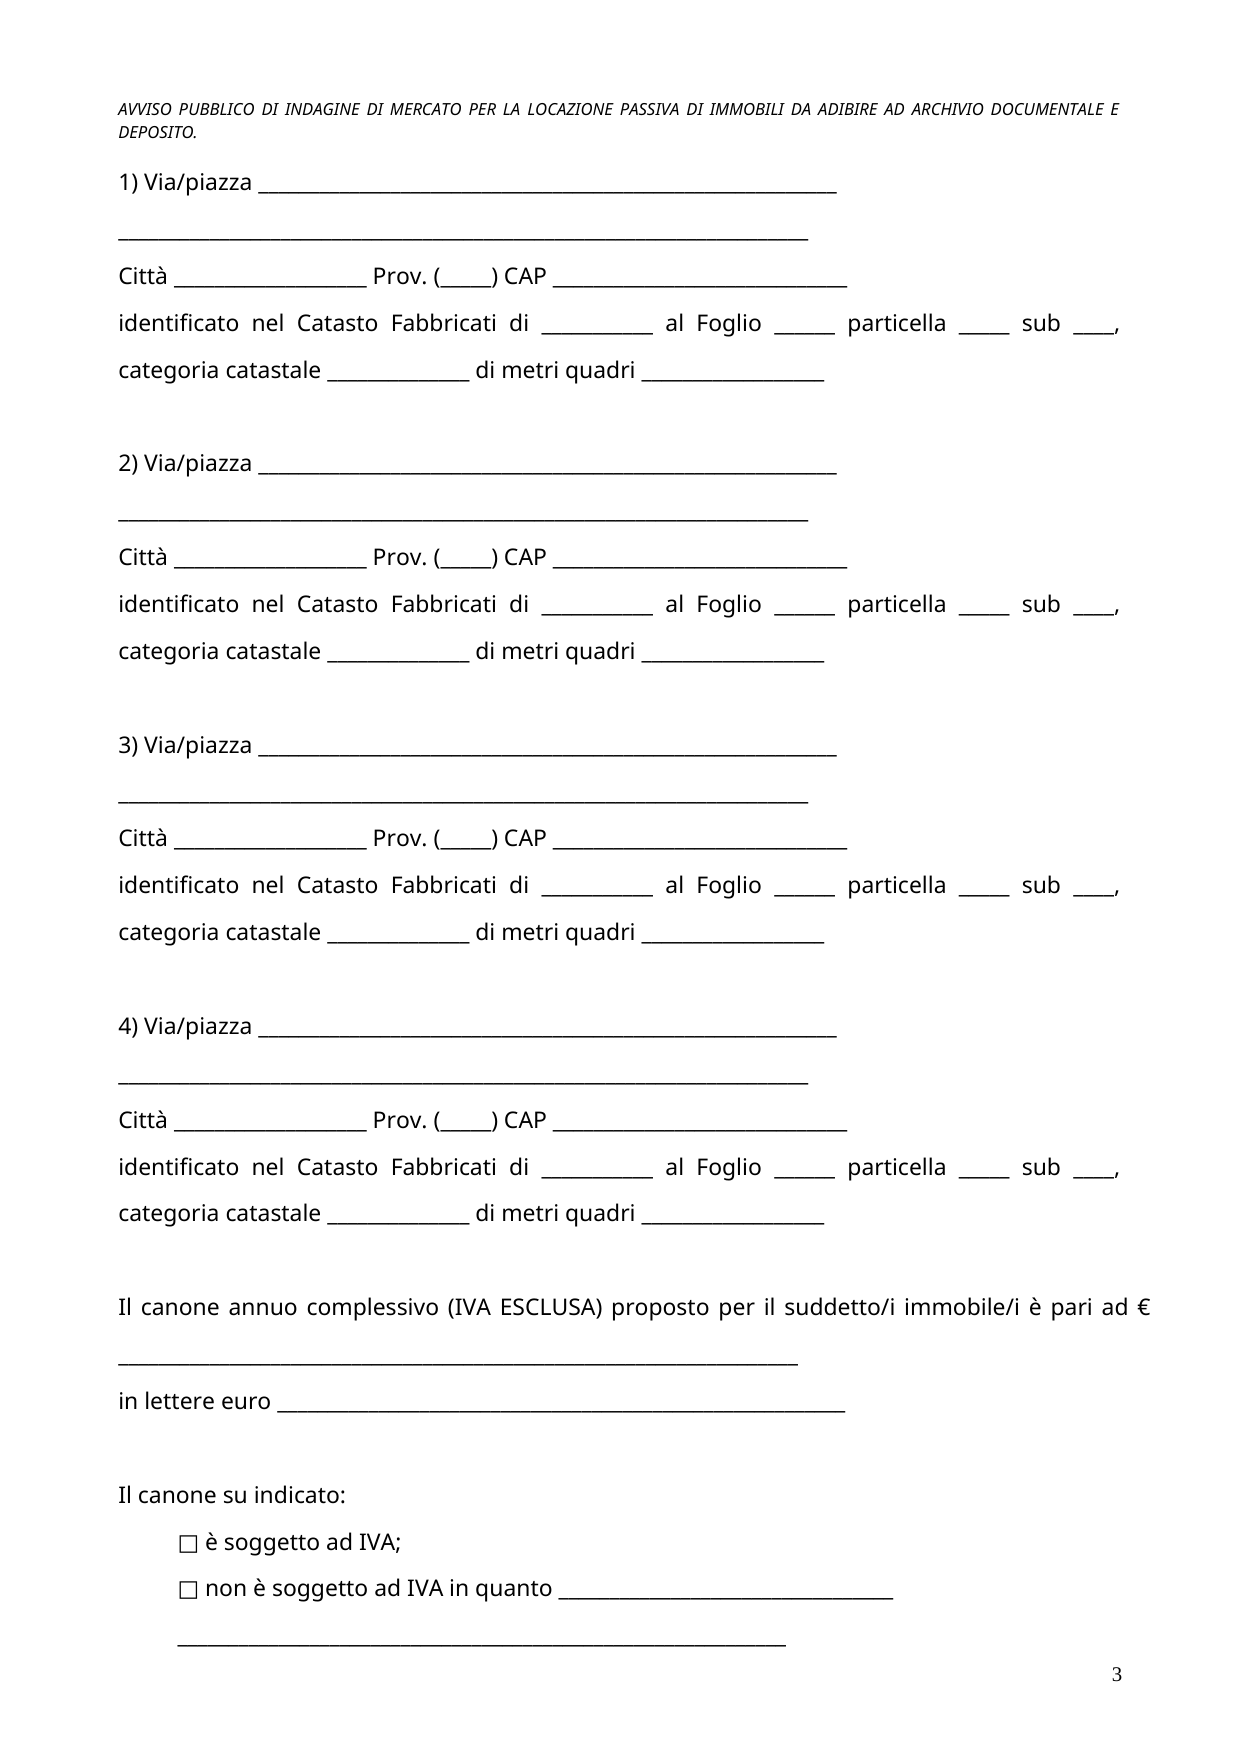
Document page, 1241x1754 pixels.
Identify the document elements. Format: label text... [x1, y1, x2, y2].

text ____________________________________________________________ [118, 1619, 1152, 1650]
text Il canone su indicato: [118, 1478, 1152, 1510]
text ____________________________________________________________________ [118, 1057, 1122, 1088]
text Città ___________________ Prov. (_____) CAP _____________________________ [118, 260, 1122, 291]
text □ non è soggetto ad IVA in quanto _________________________________ [118, 1572, 1152, 1603]
text ____________________________________________________________________ [118, 775, 1122, 807]
text 4) Via/piazza _________________________________________________________ [118, 1010, 1122, 1041]
text 2) Via/piazza _________________________________________________________ [118, 447, 1122, 478]
text identificato nel Catasto Fabbricati di ___________ al Foglio ______ particella _____ sub ____, categoria catastale ______________ di metri quadri __________________ [118, 869, 1122, 947]
text Città ___________________ Prov. (_____) CAP _____________________________ [118, 541, 1122, 572]
text identificato nel Catasto Fabbricati di ___________ al Foglio ______ particella _____ sub ____, categoria catastale ______________ di metri quadri __________________ [118, 1150, 1122, 1228]
text Città ___________________ Prov. (_____) CAP _____________________________ [118, 1103, 1122, 1135]
text identificato nel Catasto Fabbricati di ___________ al Foglio ______ particella _____ sub ____, categoria catastale ______________ di metri quadri __________________ [118, 588, 1122, 666]
text □ è soggetto ad IVA; [118, 1525, 1152, 1557]
text ____________________________________________________________________ [118, 213, 1122, 244]
text in lettere euro ________________________________________________________ [118, 1385, 1152, 1416]
text identificato nel Catasto Fabbricati di ___________ al Foglio ______ particella _____ sub ____, categoria catastale ______________ di metri quadri __________________ [118, 307, 1122, 385]
text Città ___________________ Prov. (_____) CAP _____________________________ [118, 822, 1122, 853]
text ____________________________________________________________________ [118, 494, 1122, 525]
text Il canone annuo complessivo (IVA ESCLUSA) proposto per il suddetto/i immobile/i è pari ad € ___________________________________________________________________ [118, 1291, 1152, 1369]
text 3) Via/piazza _________________________________________________________ [118, 728, 1122, 760]
text 1) Via/piazza _________________________________________________________ [118, 166, 1122, 197]
